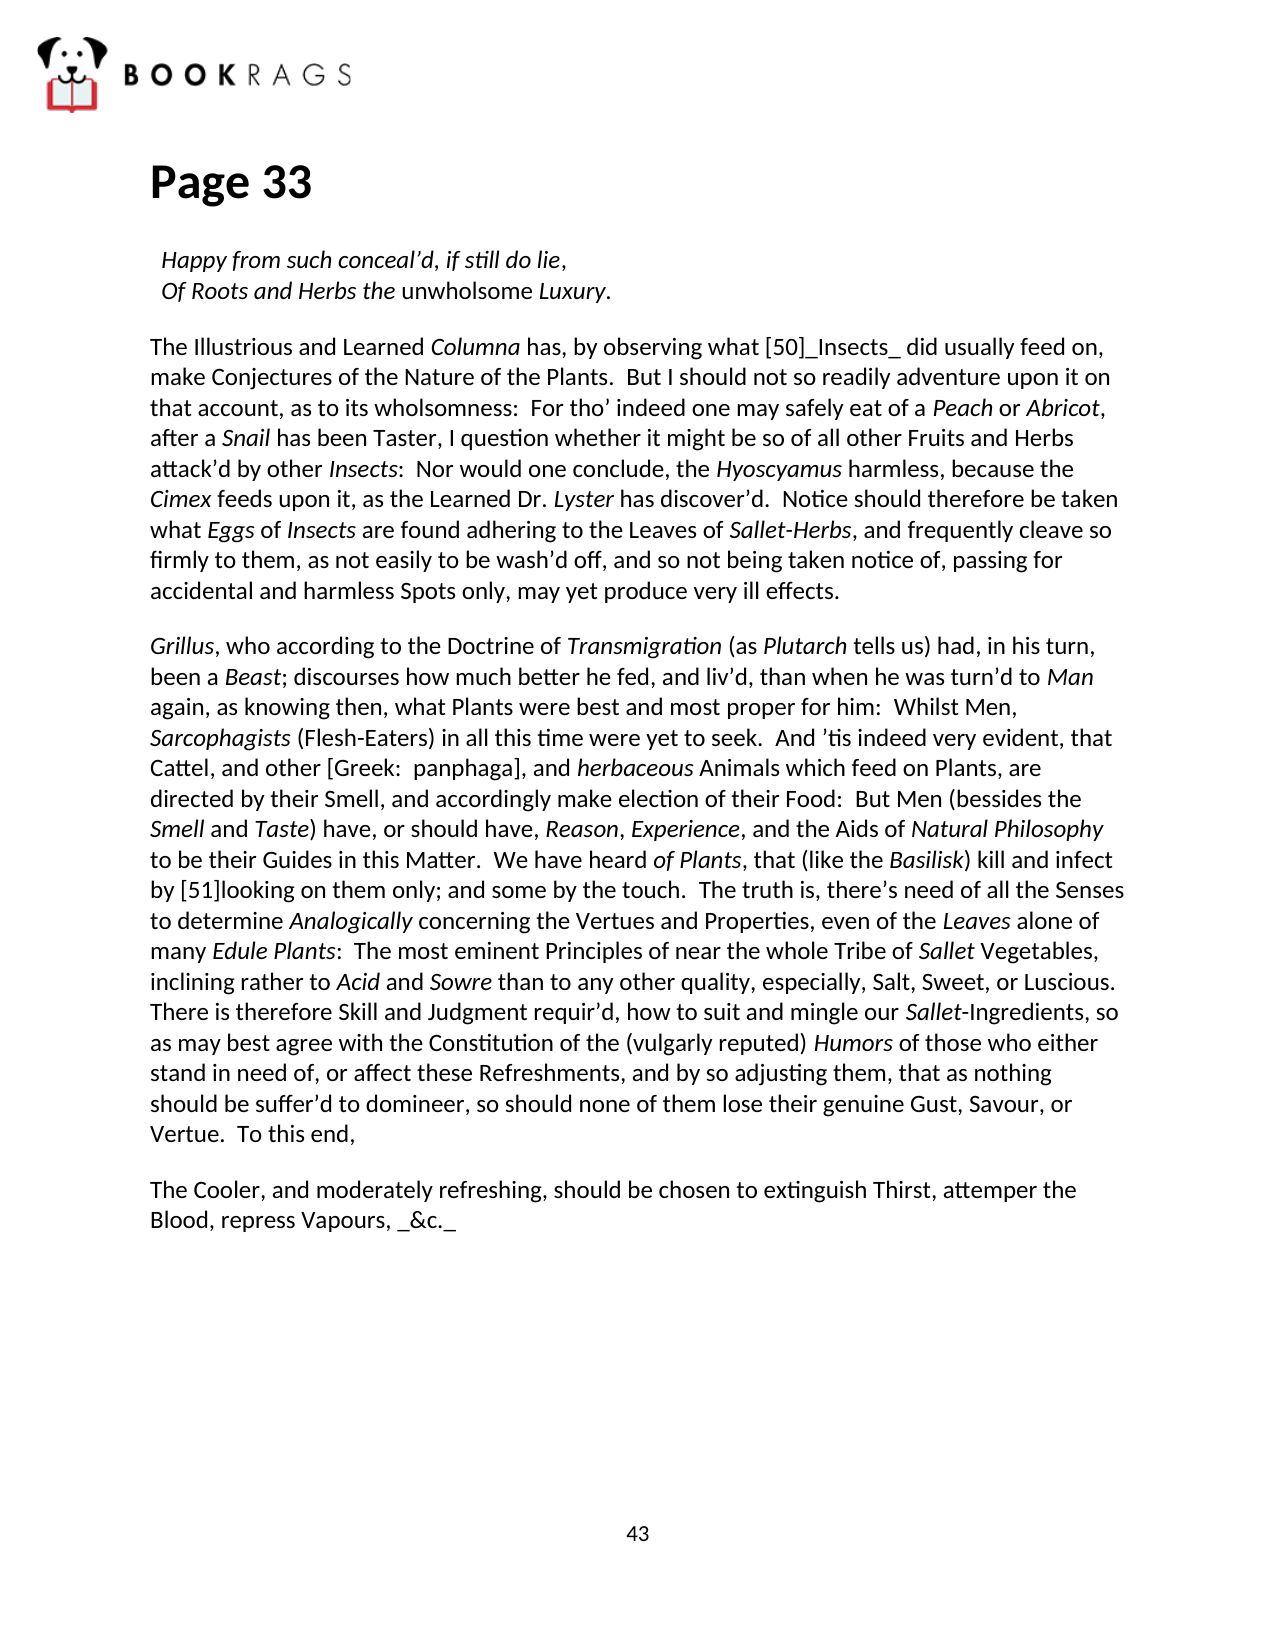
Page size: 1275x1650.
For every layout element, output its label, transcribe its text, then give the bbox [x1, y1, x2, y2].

text Page 33 [150, 150, 1125, 211]
text The Cooler, and moderately refreshing, should be chosen to extinguish Thirst, attemper the Blood, repress Vapours, _&c._ [150, 1174, 1125, 1235]
picture [37, 37, 351, 113]
text Happy from such conceal’d, if still do lie, Of Roots and Herbs the unwholsome Luxury. [150, 244, 1125, 306]
text The Illustrious and Learned Columna has, by observing what [50]_Insects_ did usually feed on, make Conjectures of the Nature of the Plants. But I should not so readily adventure upon it on that account, as to its wholsomness: For tho’ indeed one may safely eat of a Peach or Abricot, after a Snail has been Taster, I question whether it might be so of all other Fruits and Herbs attack’d by other Insects: Nor would one conclude, the Hyoscyamus harmless, because the Cimex feeds upon it, as the Learned Dr. Lyster has discover’d. Notice should therefore be taken what Eggs of Insects are found adhering to the Leaves of Sallet-Herbs, and frequently cleave so firmly to them, as not easily to be wash’d off, and so not being taken notice of, passing for accidental and harmless Spots only, may yet produce very ill effects. [150, 331, 1125, 605]
text Grillus, who according to the Doctrine of Transmigration (as Plutarch tells us) had, in his turn, been a Beast; discourses how much better he fed, and liv’d, than when he was turn’d to Man again, as knowing then, what Plants were best and most proper for him: Whilst Men, Sarcophagists (Flesh-Eaters) in all this time were yet to seek. And ’tis indeed very evident, that Cattel, and other [Greek: panphaga], and herbaceous Animals which feed on Plants, are directed by their Smell, and accordingly make election of their Food: But Men (bessides the Smell and Taste) have, or should have, Reason, Experience, and the Aids of Natural Philosophy to be their Guides in this Matter. We have heard of Plants, that (like the Basilisk) kill and infect by [51]looking on them only; and some by the touch. The truth is, there’s need of all the Senses to determine Analogically concerning the Vertues and Properties, even of the Leaves alone of many Edule Plants: The most eminent Principles of near the whole Tribe of Sallet Vegetables, inclining rather to Acid and Sowre than to any other quality, especially, Salt, Sweet, or Luscious. There is therefore Skill and Judgment requir’d, how to suit and mingle our Sallet-Ingredients, so as may best agree with the Constitution of the (vulgarly reputed) Humors of those who either stand in need of, or affect these Refreshments, and by so adjusting them, that as nothing should be suffer’d to domineer, so should none of them lose their genuine Gust, Savour, or Vertue. To this end, [150, 630, 1125, 1149]
